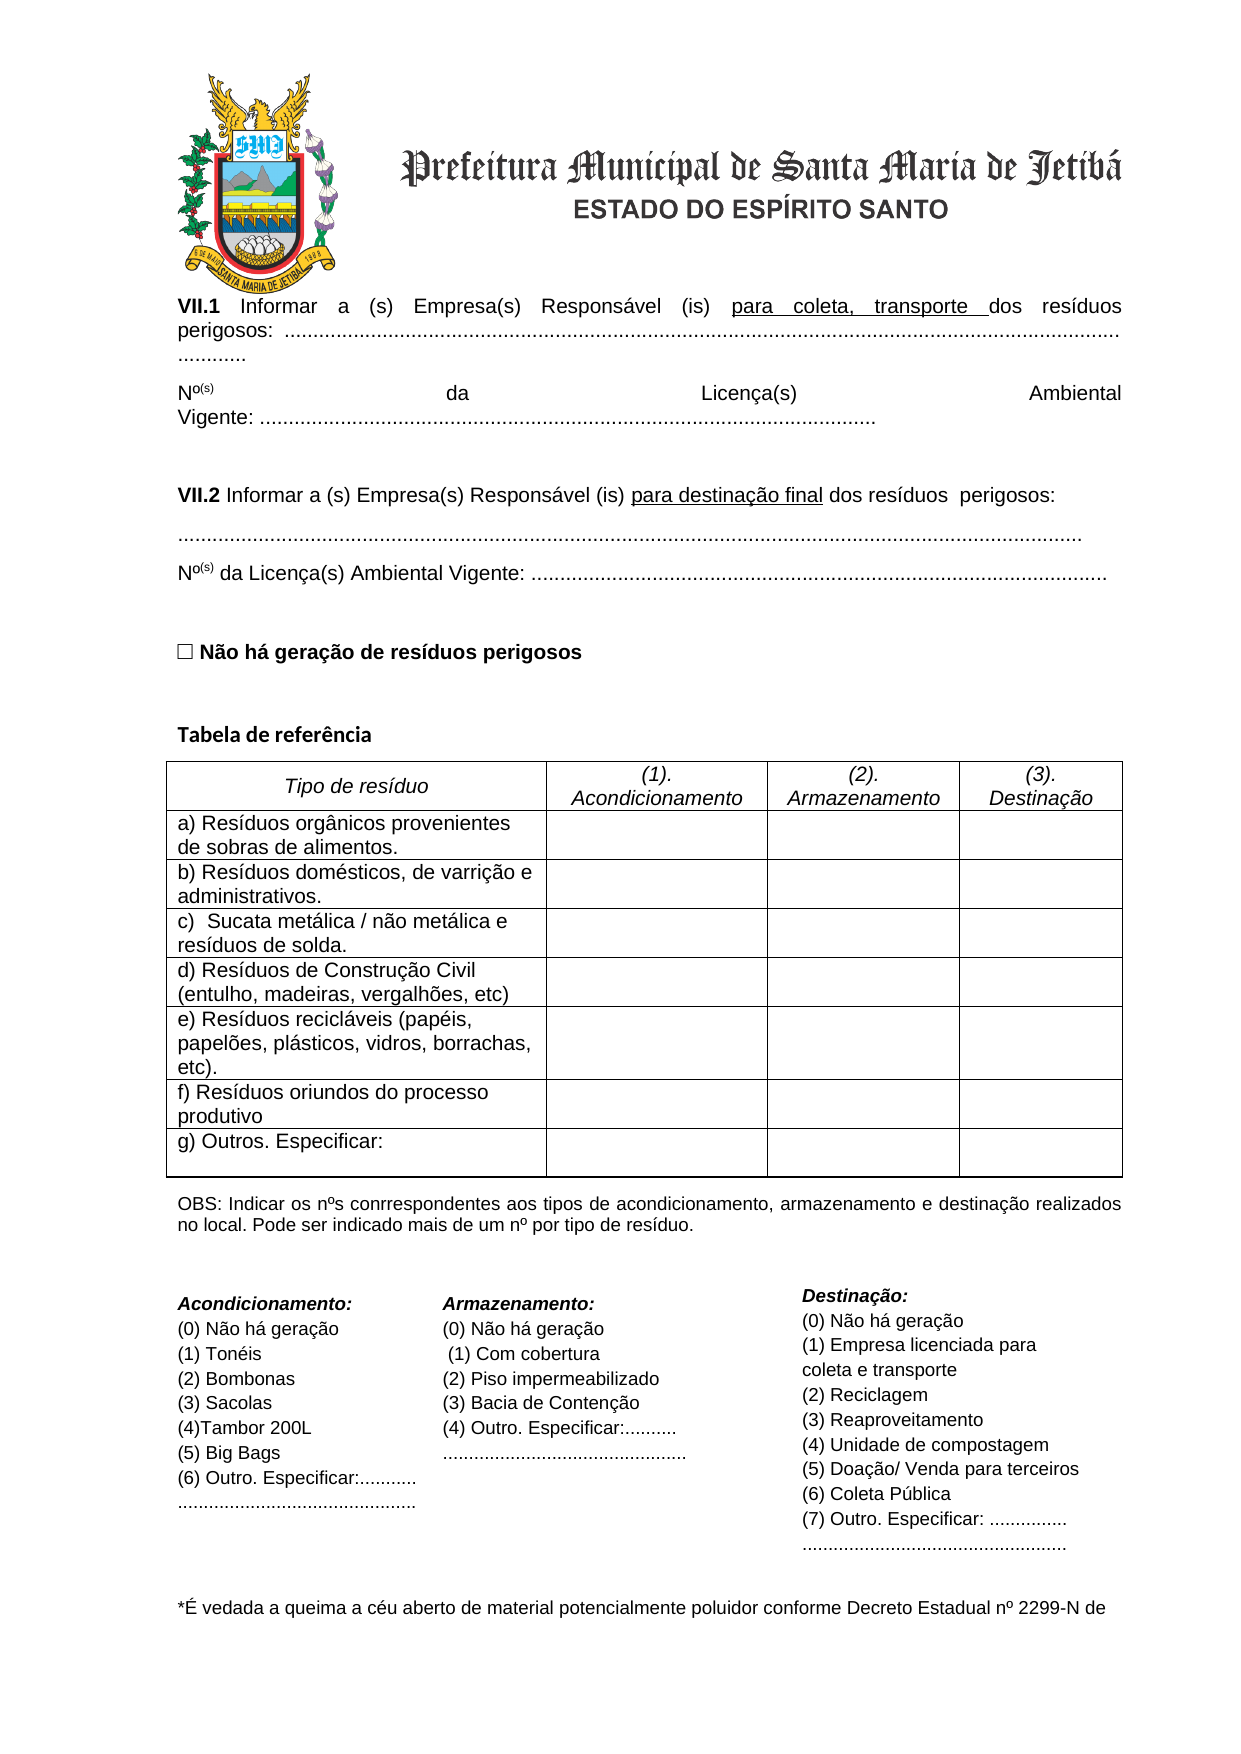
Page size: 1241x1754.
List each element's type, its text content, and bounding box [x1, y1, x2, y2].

table_cell [768, 958, 959, 1006]
table_cell [547, 1080, 767, 1127]
text *É vedada a queima a céu aberto de material potencialmente poluidor conforme Decreto Estadual nº 2299-N de 09/06/1986. [177, 1597, 1122, 1619]
table_cell [547, 1007, 767, 1078]
text Nº(s) da Licença(s) Ambiental Vigente: ........................................................................................................... [177, 381, 1122, 429]
table_header (1). Acondicionamento [547, 762, 767, 810]
table_cell g) Outros. Especificar: [167, 1129, 546, 1176]
table_cell b) Resíduos domésticos, de varrição e administrativos. [167, 860, 546, 908]
table_cell [547, 860, 767, 908]
table_cell [768, 1007, 959, 1078]
table_header Acondicionamento: (0) Não há geração (1) Tonéis (2) Bombonas (3) Sacolas (4)Tambor 200L (5) Big Bags (6) Outro. Especificar:........... .............................................. [166, 1285, 431, 1582]
text VII.1 Informar a (s) Empresa(s) Responsável (is) para coleta, transporte dos resíduos perigosos: ............................................................................................................................................................. [177, 294, 1122, 366]
table_cell [768, 811, 959, 859]
table_cell e) Resíduos recicláveis (papéis, papelões, plásticos, vidros, borrachas, etc). [167, 1007, 546, 1078]
table_cell c) Sucata metálica / não metálica e resíduos de solda. [167, 909, 546, 957]
table_header (3). Destinação [960, 762, 1122, 810]
table_cell d) Resíduos de Construção Civil (entulho, madeiras, vergalhões, etc) [167, 958, 546, 1006]
table_cell [960, 860, 1122, 908]
table_header (2). Armazenamento [768, 762, 959, 810]
table_cell [768, 909, 959, 957]
table_cell [768, 860, 959, 908]
table_header Tipo de resíduo [167, 762, 546, 810]
table_cell [960, 1080, 1122, 1127]
text Nº(s) da Licença(s) Ambiental Vigente: .................................................................................................... [177, 561, 1122, 584]
table_cell [768, 1129, 959, 1176]
text OBS: Indicar os nºs conrrespondentes aos tipos de acondicionamento, armazenamento e destinação realizados no local. Pode ser indicado mais de um nº por tipo de resíduo. [177, 1192, 1122, 1236]
text ............................................................................................................................................................. [177, 522, 1122, 546]
table_cell f) Resíduos oriundos do processo produtivo [167, 1080, 546, 1127]
text VII.2 Informar a (s) Empresa(s) Responsável (is) para destinação final dos resíduos perigosos: [177, 483, 1122, 507]
table_cell [547, 1129, 767, 1176]
text □ Não há geração de resíduos perigosos [177, 636, 1122, 665]
table_cell [960, 958, 1122, 1006]
table_cell [547, 811, 767, 859]
table_cell [960, 1007, 1122, 1078]
table_cell a) Resíduos orgânicos provenientes de sobras de alimentos. [167, 811, 546, 859]
table_cell [960, 1129, 1122, 1176]
table_header Destinação: (0) Não há geração (1) Empresa licenciada para coleta e transporte (2) Reciclagem (3) Reaproveitamento (4) Unidade de compostagem (5) Doação/ Venda para terceiros (6) Coleta Pública (7) Outro. Especificar: ............... ................................................... [791, 1285, 1096, 1582]
picture [177, 73, 1122, 294]
table_cell [960, 811, 1122, 859]
table_cell [960, 909, 1122, 957]
table_header Armazenamento: (0) Não há geração (1) Com cobertura (2) Piso impermeabilizado (3) Bacia de Contenção (4) Outro. Especificar:.......... ............................................... [431, 1285, 791, 1582]
table_cell [768, 1080, 959, 1127]
table_cell [547, 958, 767, 1006]
text Tabela de referência [177, 720, 1120, 748]
table_cell [547, 909, 767, 957]
